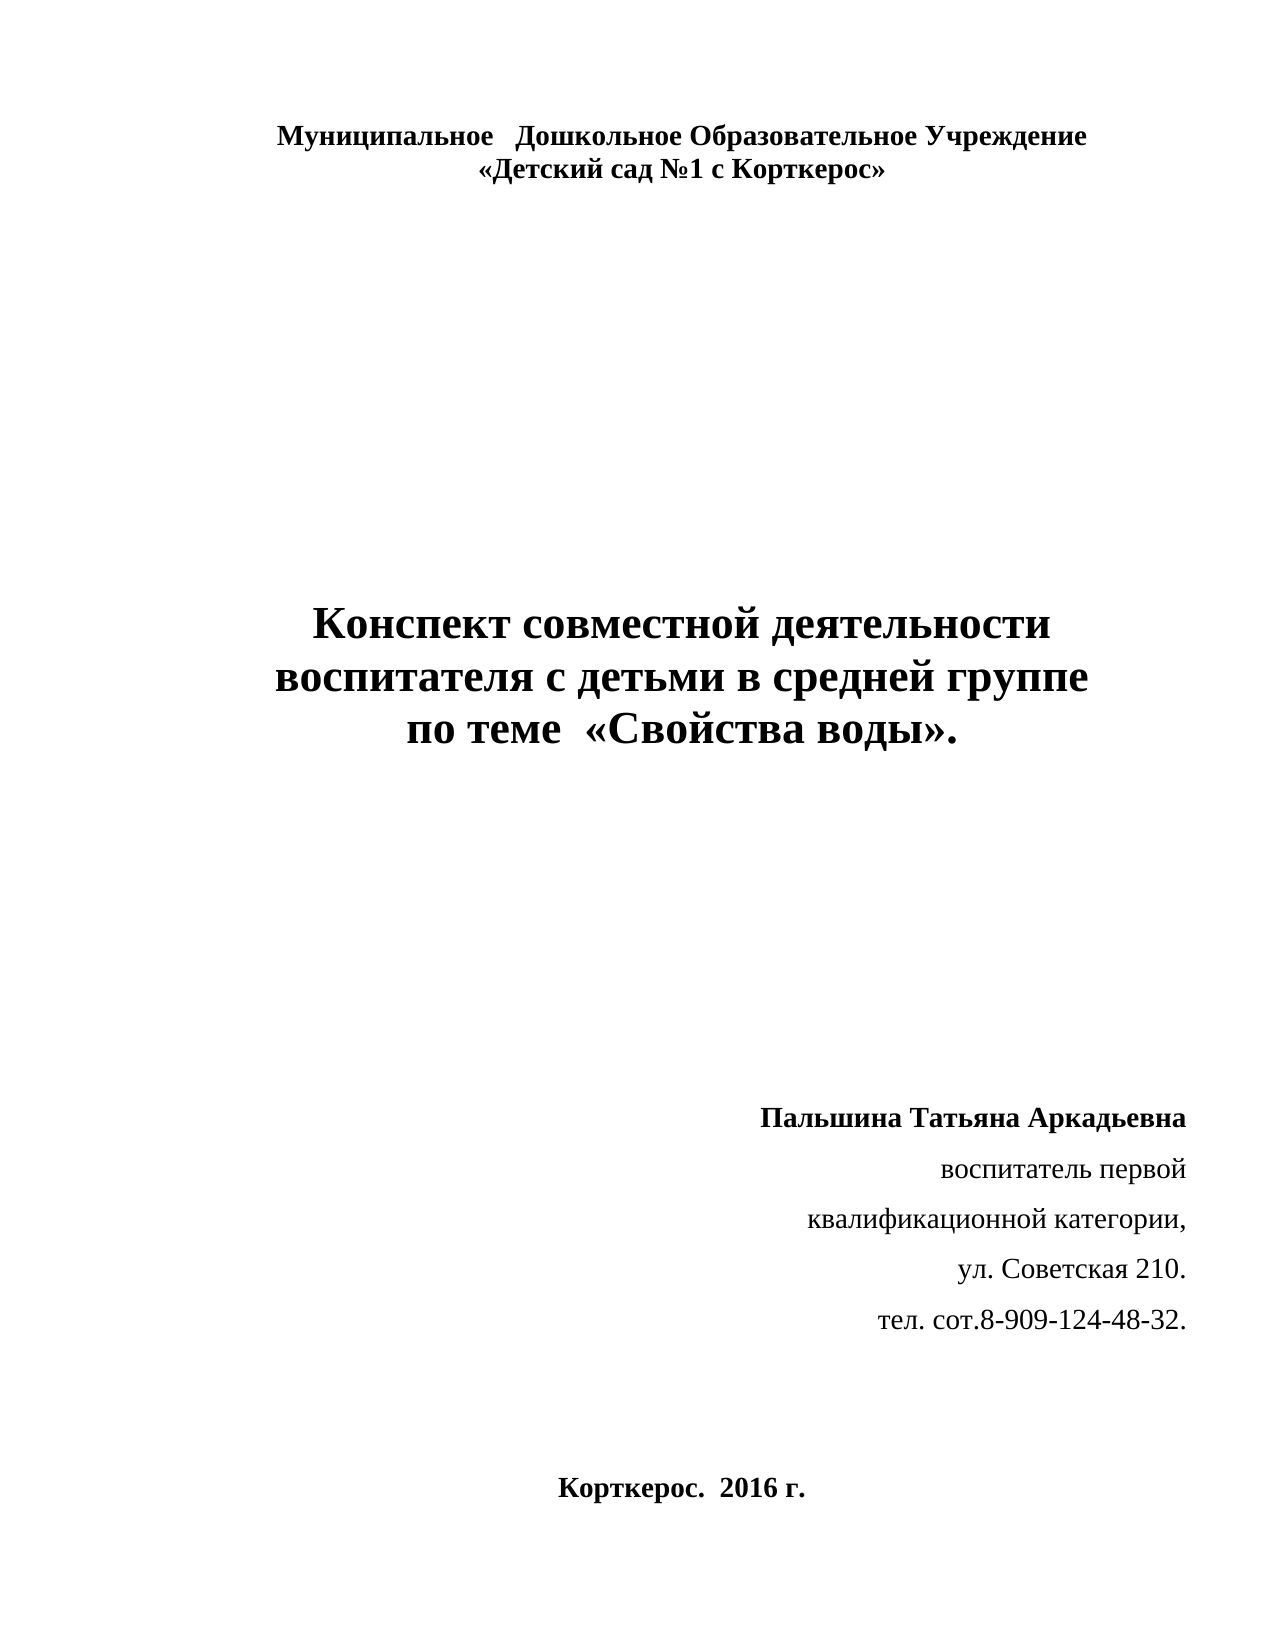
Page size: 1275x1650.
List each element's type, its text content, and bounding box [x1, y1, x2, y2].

text квалификационной категории, [177, 1201, 1186, 1235]
text по теме «Свойства воды». [177, 701, 1186, 754]
text «Детский сад №1 с Корткерос» [177, 152, 1186, 185]
text ул. Советская 210. [177, 1251, 1186, 1285]
text воспитателя с детьми в средней группе [177, 648, 1186, 701]
text тел. сот.8-909-124-48-32. [177, 1302, 1186, 1335]
text Корткерос. 2016 г. [177, 1470, 1186, 1503]
text Муниципальное Дошкольное Образовательное Учреждение [177, 118, 1186, 152]
text Пальшина Татьяна Аркадьевна [177, 1101, 1186, 1134]
text воспитатель первой [177, 1151, 1186, 1184]
text Конспект совместной деятельности [177, 596, 1186, 648]
